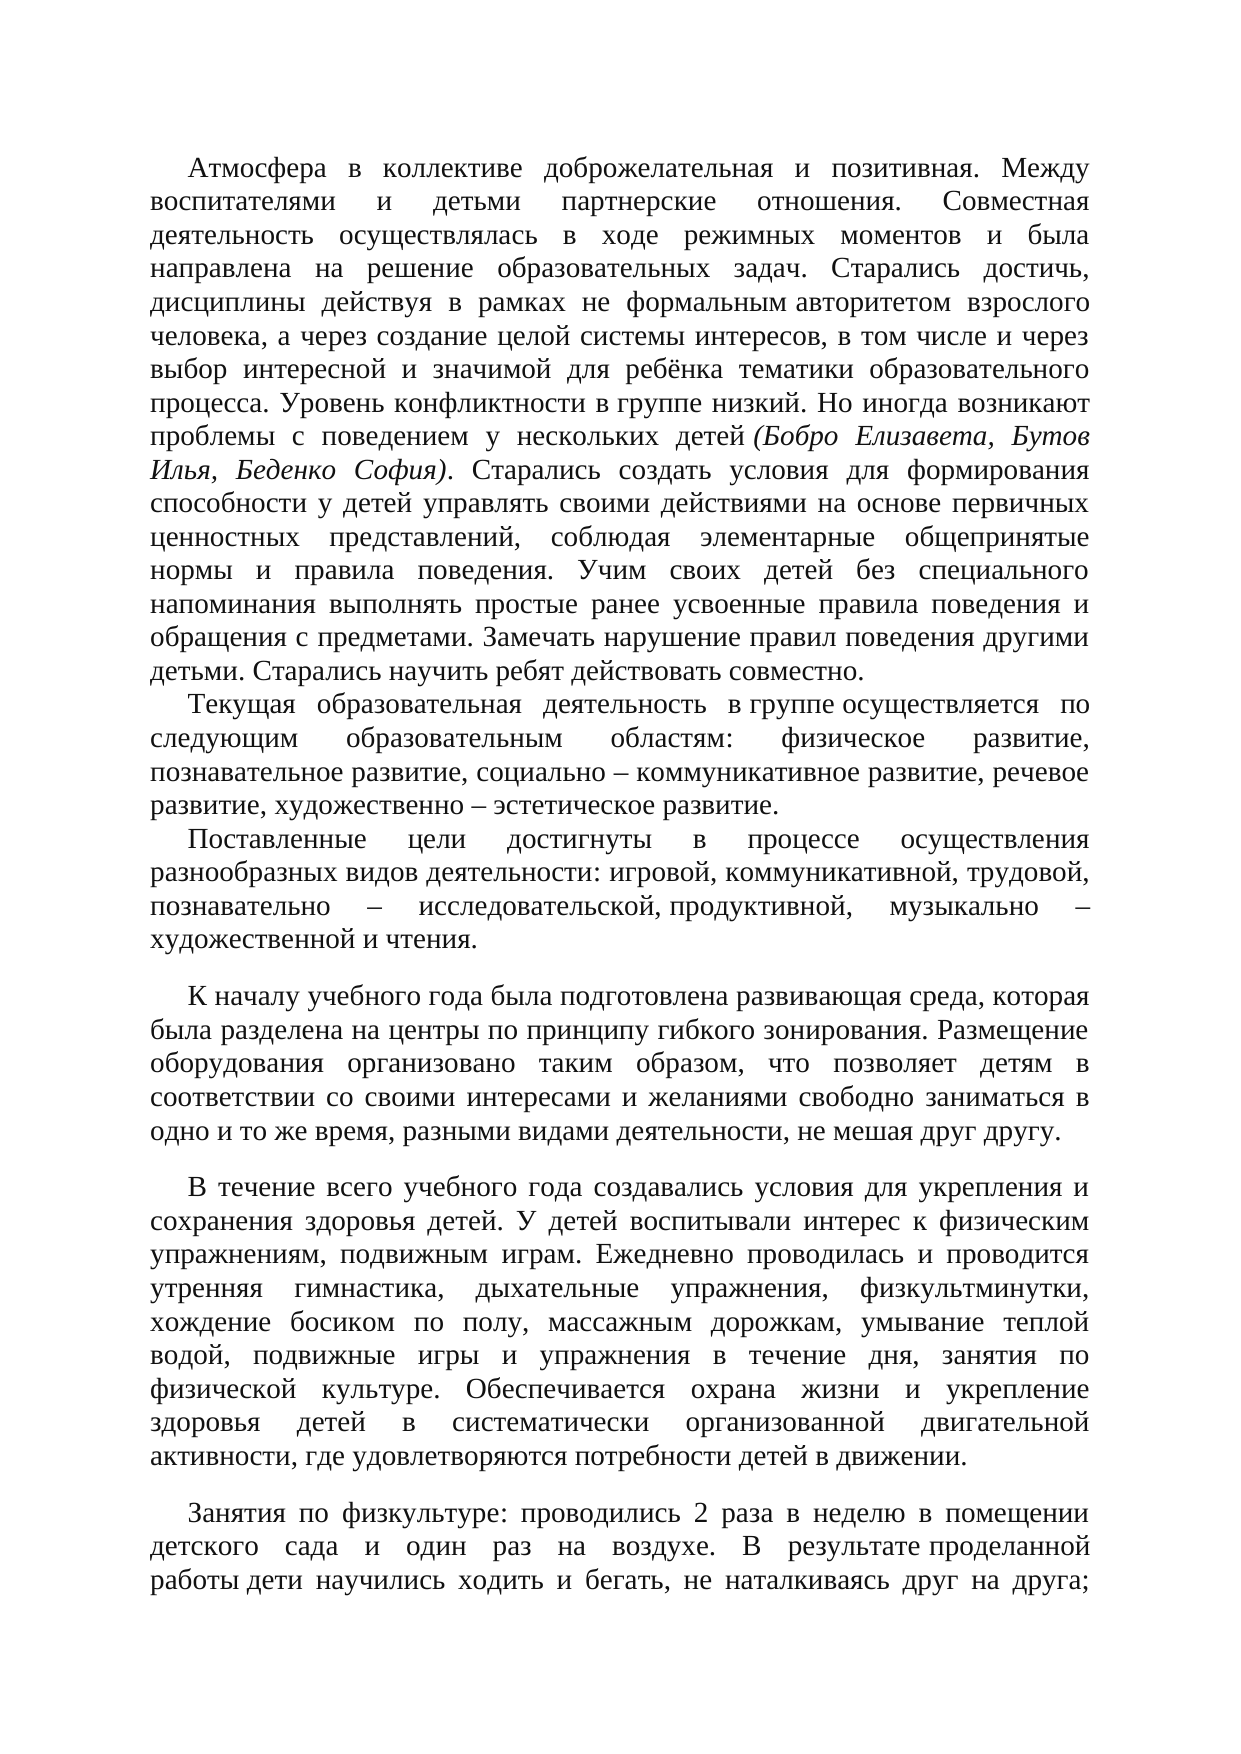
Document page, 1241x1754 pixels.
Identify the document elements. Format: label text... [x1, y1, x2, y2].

text К началу учебного года была подготовлена развивающая среда, которая была разделена на центры по принципу гибкого зонирования. Размещение оборудования организовано таким образом, что позволяет детям в соответствии со своими интересами и желаниями свободно заниматься в одно и то же время, разными видами деятельности, не мешая друг другу. [150, 978, 1090, 1146]
text Атмосфера в коллективе доброжелательная и позитивная. Между воспитателями и детьми партнерские отношения. Совместная деятельность осуществлялась в ходе режимных моментов и была направлена на решение образовательных задач. Старались достичь, дисциплины действуя в рамках не формальным авторитетом взрослого человека, а через создание целой системы интересов, в том числе и через выбор интересной и значимой для ребёнка тематики образовательного процесса. Уровень конфликтности в группе низкий. Но иногда возникают проблемы с поведением у нескольких детей (Бобро Елизавета, Бутов Илья, Беденко София). Старались создать условия для формирования способности у детей управлять своими действиями на основе первичных ценностных представлений, соблюдая элементарные общепринятые нормы и правила поведения. Учим своих детей без специального напоминания выполнять простые ранее усвоенные правила поведения и обращения с предметами. Замечать нарушение правил поведения другими детьми. Старались научить ребят действовать совместно. [150, 150, 1090, 687]
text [150, 1495, 1090, 1596]
text Текущая образовательная деятельность в группе осуществляется по следующим образовательным областям: физическое развитие, познавательное развитие, социально – коммуникативное развитие, речевое развитие, художественно – эстетическое развитие. [150, 687, 1090, 821]
text Поставленные цели достигнуты в процессе осуществления разнообразных видов деятельности: игровой, коммуникативной, трудовой, познавательно – исследовательской, продуктивной, музыкально – художественной и чтения. [150, 821, 1090, 955]
text В течение всего учебного года создавались условия для укрепления и сохранения здоровья детей. У детей воспитывали интерес к физическим упражнениям, подвижным играм. Ежедневно проводилась и проводится утренняя гимнастика, дыхательные упражнения, физкультминутки, хождение босиком по полу, массажным дорожкам, умывание теплой водой, подвижные игры и упражнения в течение дня, занятия по физической культуре. Обеспечивается охрана жизни и укрепление здоровья детей в систематически организованной двигательной активности, где удовлетворяются потребности детей в движении. [150, 1169, 1090, 1471]
